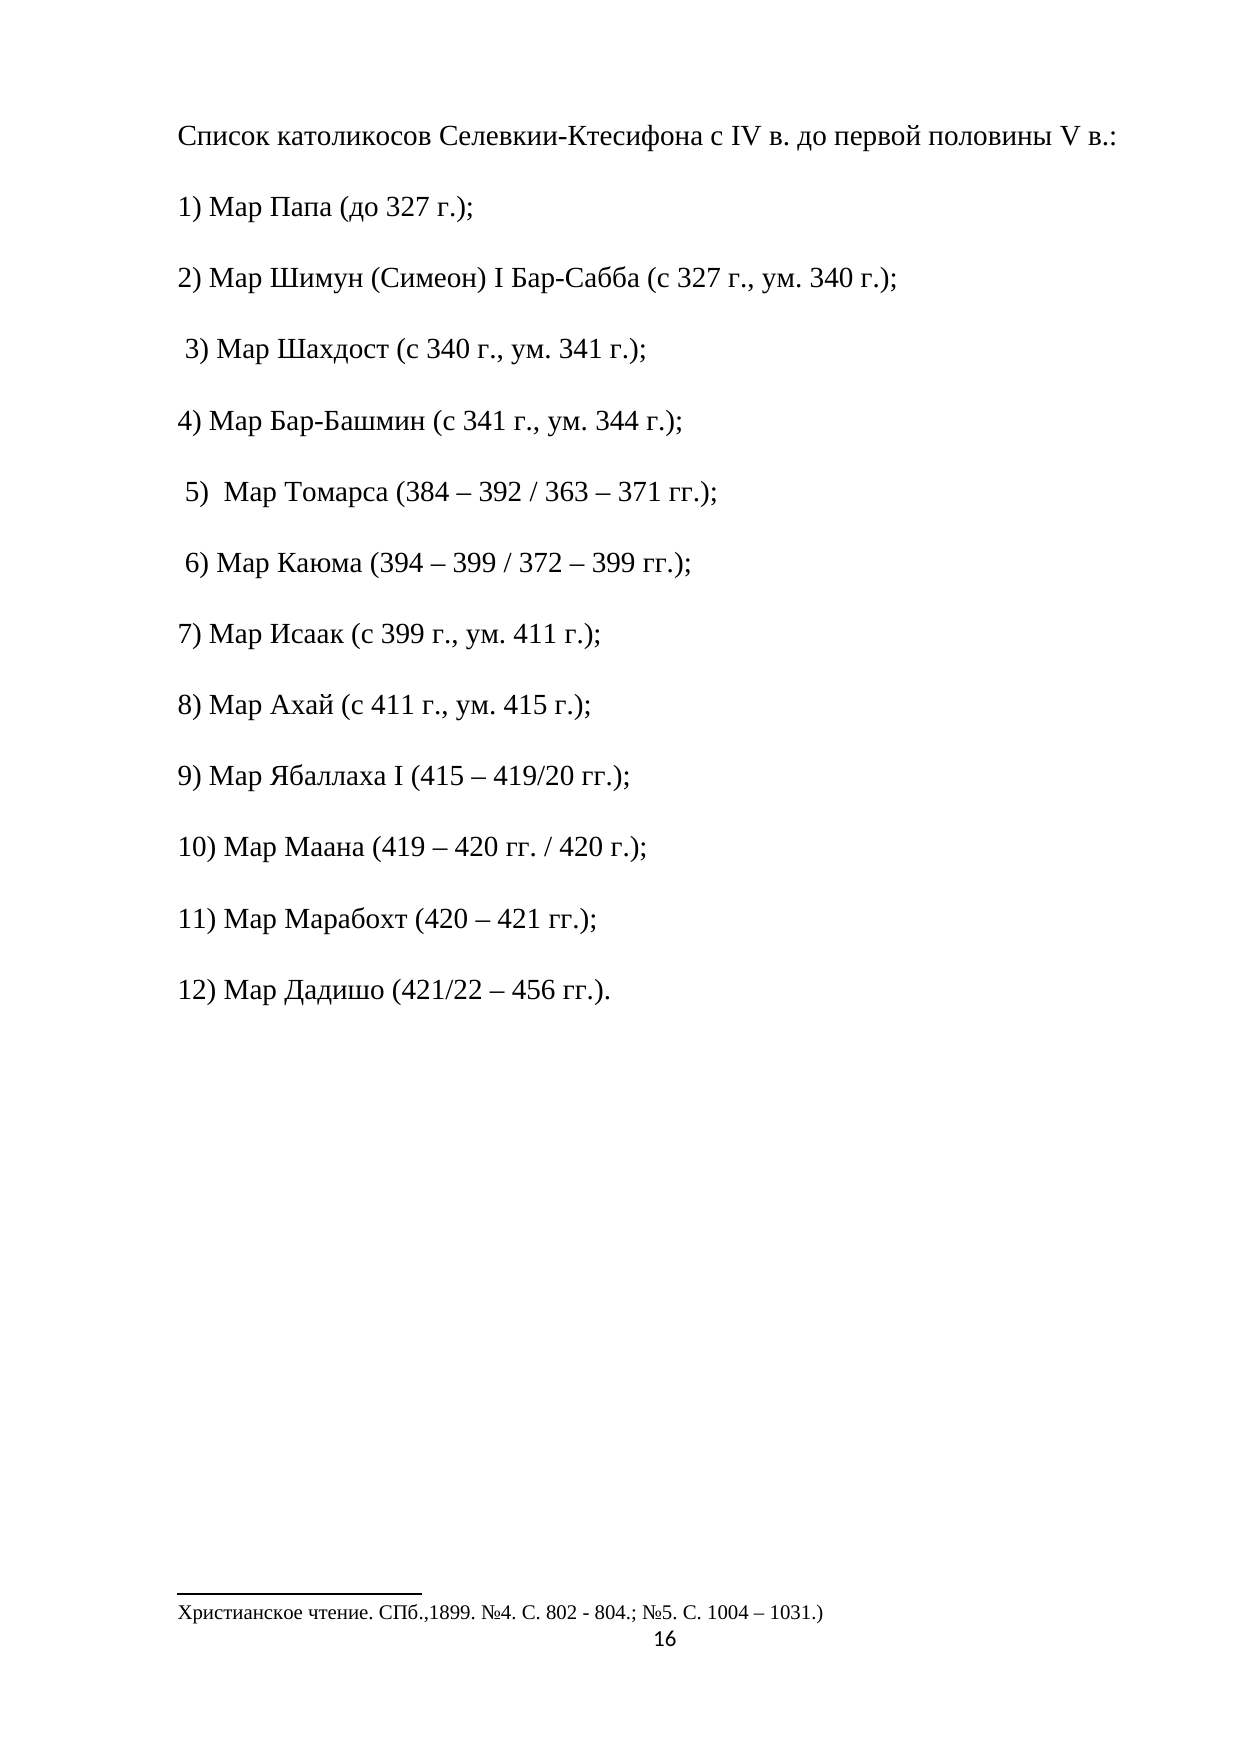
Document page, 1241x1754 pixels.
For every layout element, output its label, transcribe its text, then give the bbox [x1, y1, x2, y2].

text 10) Мар Маана (419 – 420 гг. / 420 г.); [177, 829, 1152, 863]
text 6) Мар Каюма (394 – 399 / 372 – 399 гг.); [177, 545, 1152, 578]
text 1) Мар Папа (до 327 г.); [177, 189, 1152, 223]
text 12) Мар Дадишо (421/22 – 456 гг.). [177, 972, 1152, 1005]
text 4) Мар Бар-Башмин (с 341 г., ум. 344 г.); [177, 403, 1152, 436]
text Список католикосов Селевкии-Ктесифона с IV в. до первой половины V в.: [177, 118, 1152, 152]
text 5) Мар Томарса (384 – 392 / 363 – 371 гг.); [177, 474, 1152, 507]
text 3) Мар Шахдост (с 340 г., ум. 341 г.); [177, 332, 1152, 365]
text 8) Мар Ахай (с 411 г., ум. 415 г.); [177, 687, 1152, 721]
text 11) Мар Марабохт (420 – 421 гг.); [177, 901, 1152, 934]
text 2) Мар Шимун (Симеон) I Бар-Сабба (с 327 г., ум. 340 г.); [177, 260, 1152, 294]
text 7) Мар Исаак (с 399 г., ум. 411 г.); [177, 616, 1152, 650]
text 9) Мар Ябаллаха I (415 – 419/20 гг.); [177, 758, 1152, 792]
